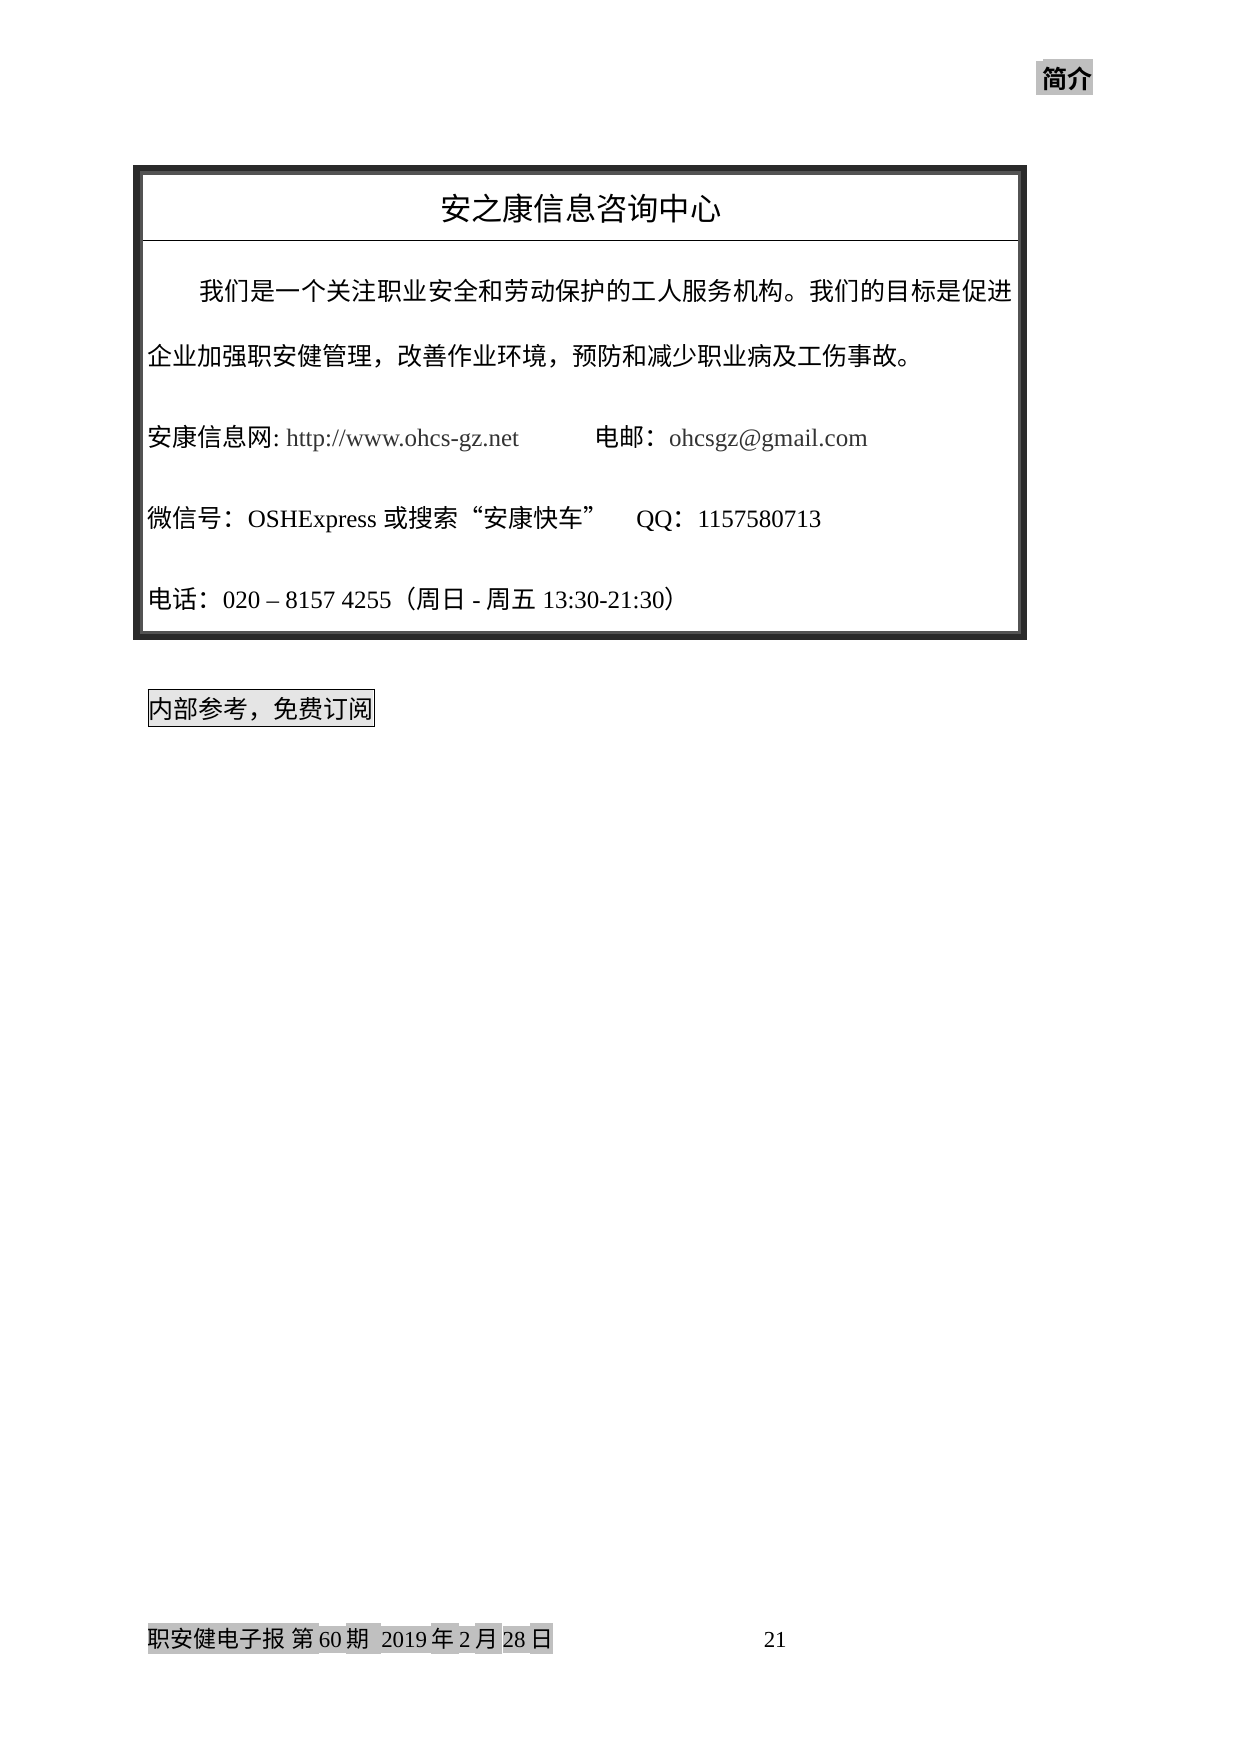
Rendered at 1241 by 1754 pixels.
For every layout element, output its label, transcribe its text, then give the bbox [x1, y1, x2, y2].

text 内部参考，免费订阅 [148, 676, 1092, 741]
table_cell 我们是一个关注职业安全和劳动保护的工人服务机构。我们的目标是促进企业加强职安健管理，改善作业环境，预防和减少职业病及工伤事故。 安康信息网: http://www.ohcs-gz.net 电邮：ohcsgz@gmail.com 微信号：OSHExpress 或搜索“安康快车” QQ：1157580713 电话：020 – 8157 4255（周日 - 周五 13:30-21:30） [143, 241, 1018, 631]
table_header 安之康信息咨询中心 [143, 175, 1018, 239]
